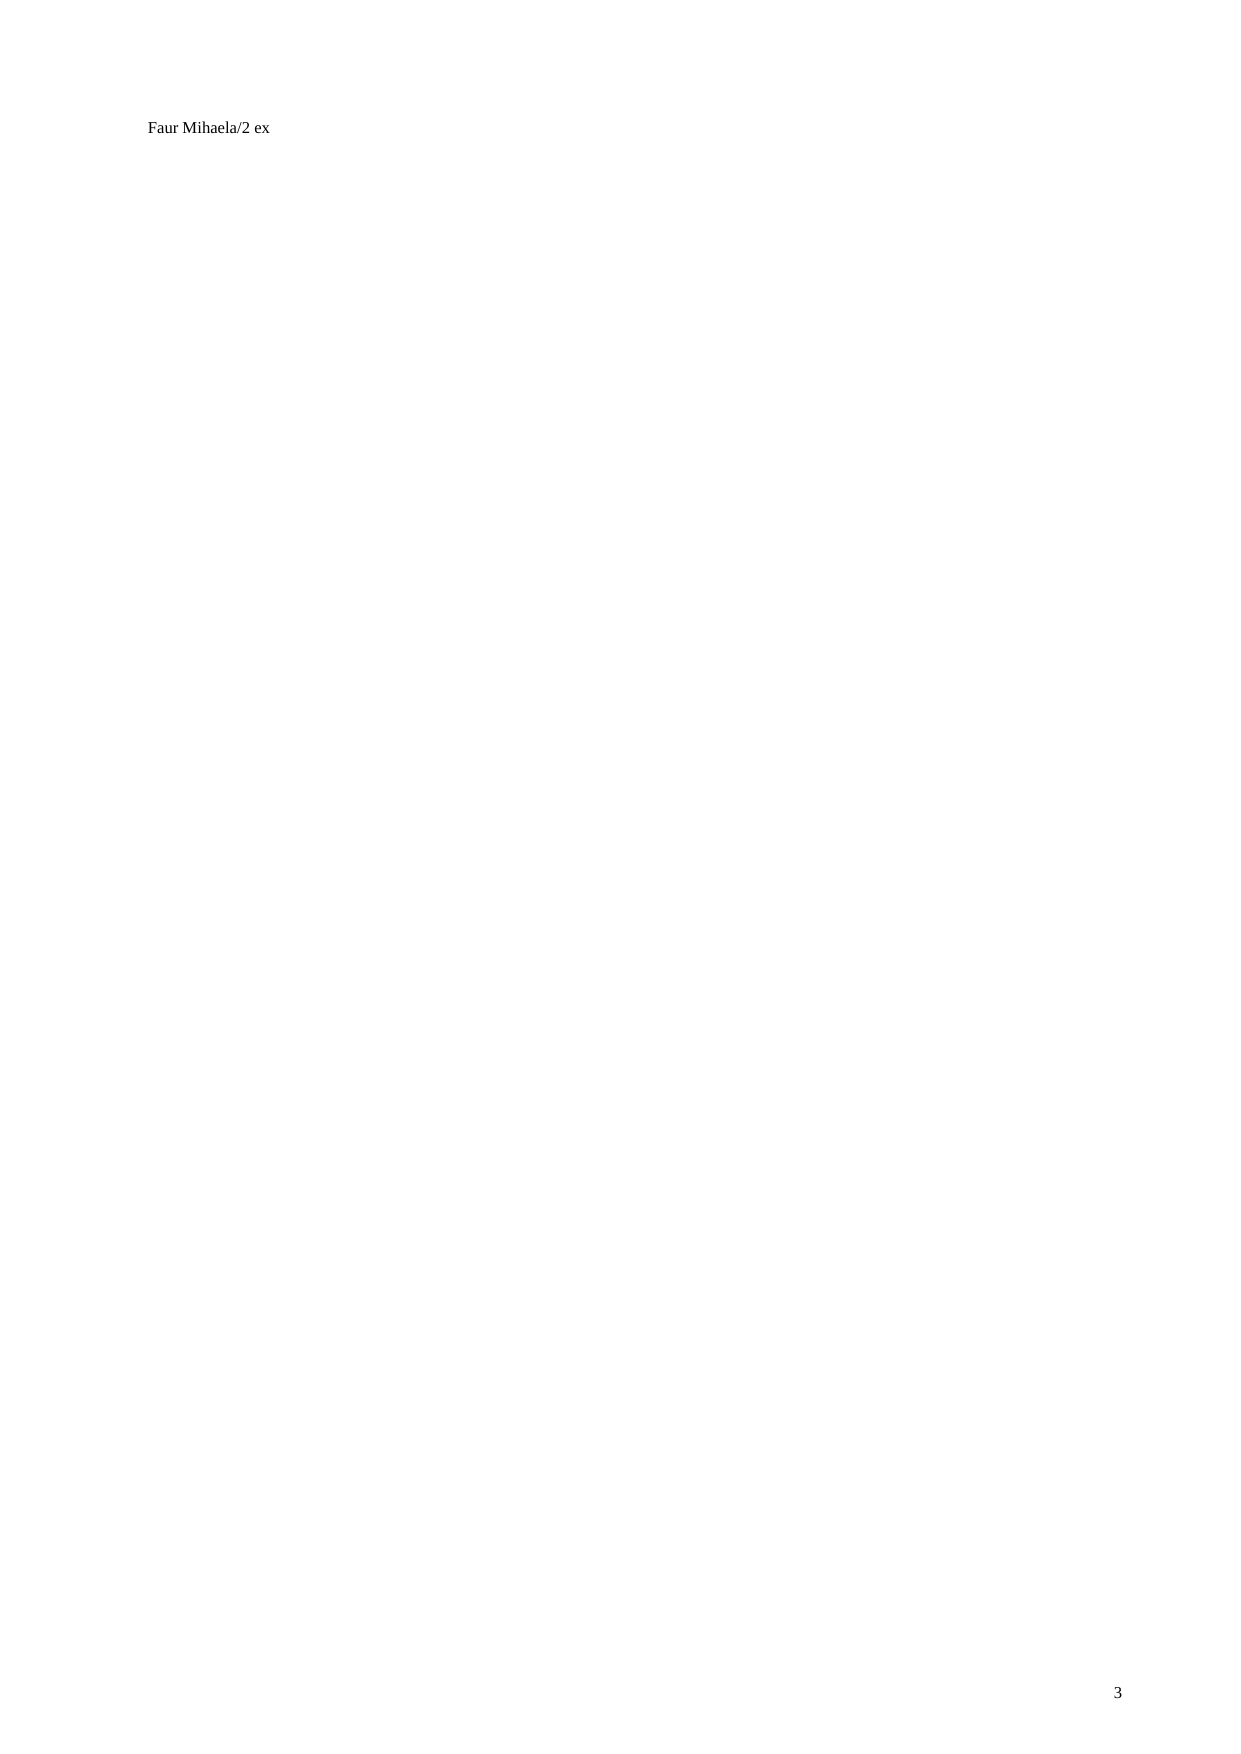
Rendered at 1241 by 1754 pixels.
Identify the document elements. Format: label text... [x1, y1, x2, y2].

text Faur Mihaela/2 ex [148, 118, 1122, 137]
